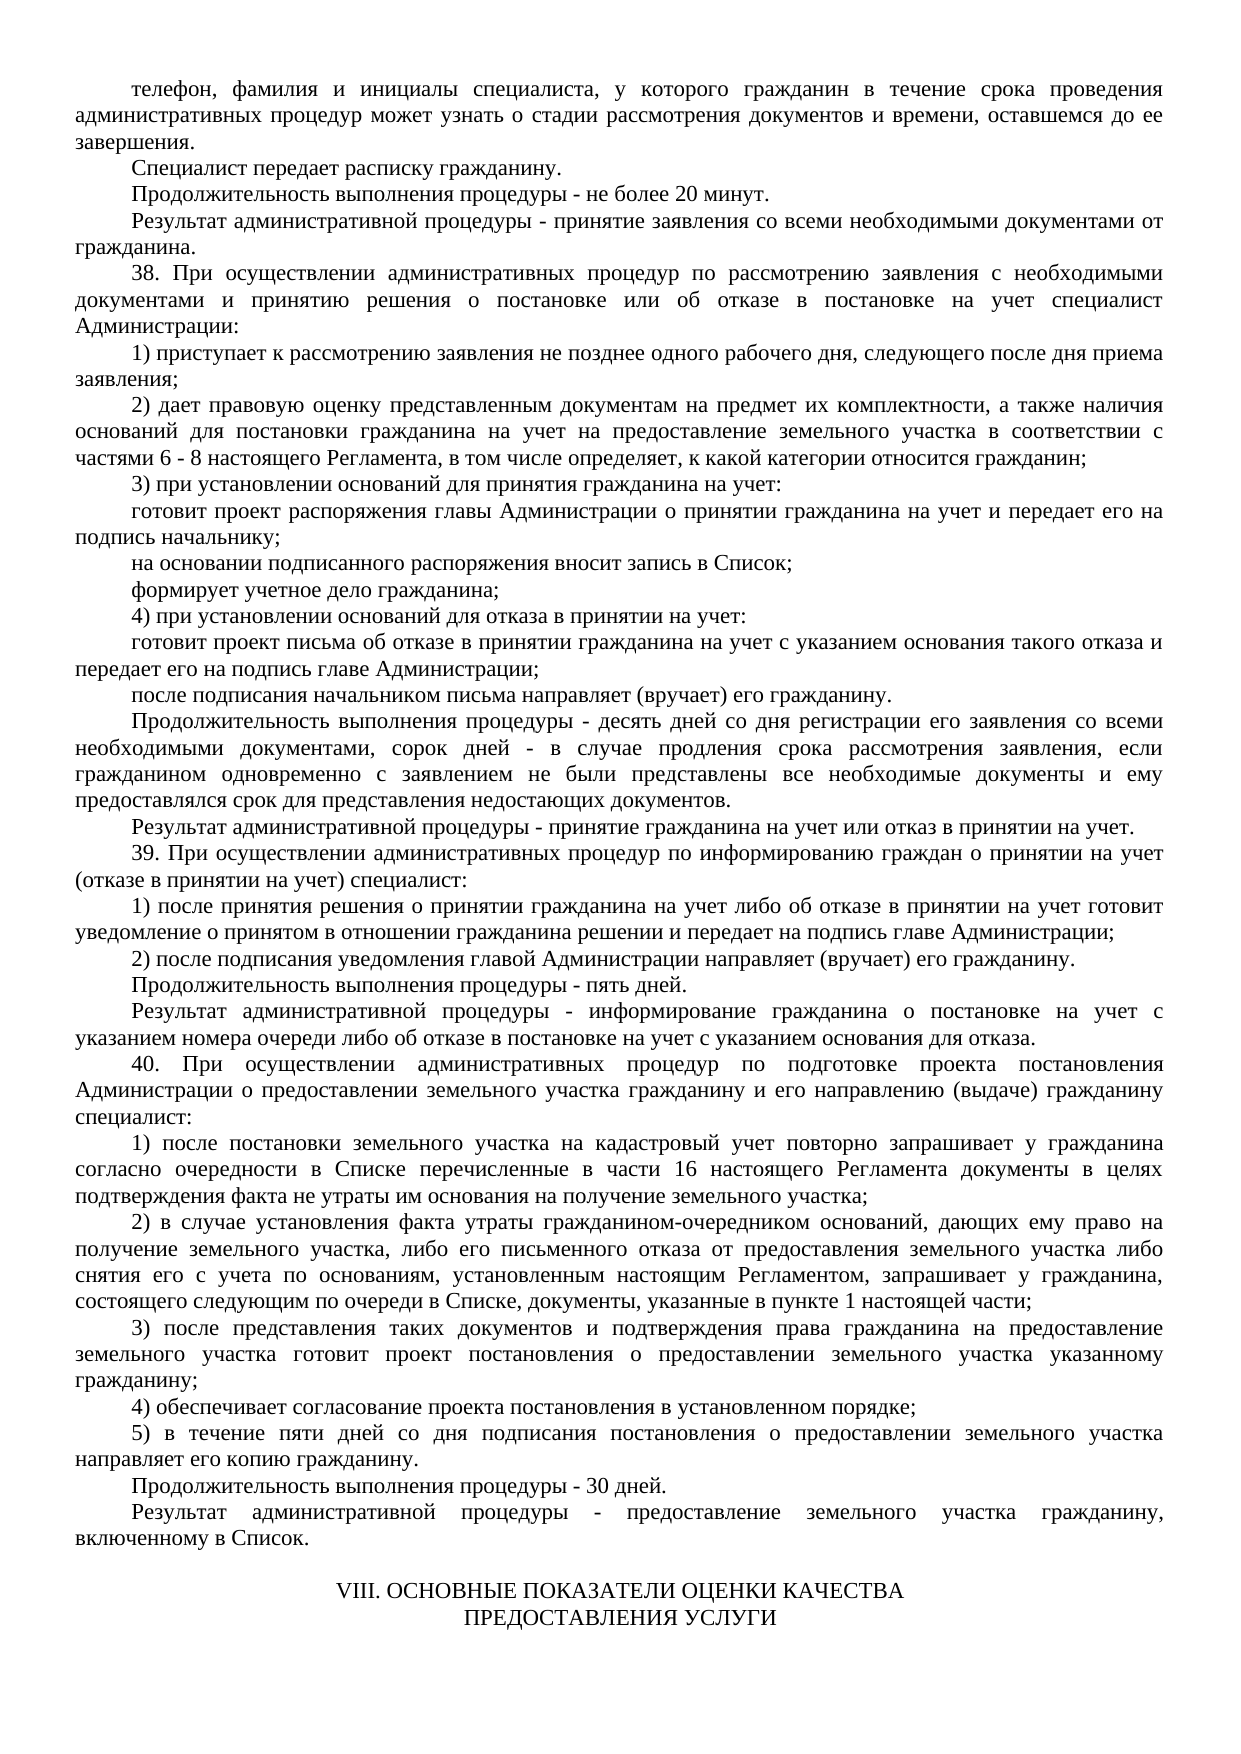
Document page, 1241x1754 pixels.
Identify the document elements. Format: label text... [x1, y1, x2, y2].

text 1) после постановки земельного участка на кадастровый учет повторно запрашивает у гражданина согласно очередности в Списке перечисленные в части 16 настоящего Регламента документы в целях подтверждения факта не утраты им основания на получение земельного участка; [75, 1129, 1165, 1208]
text 1) после принятия решения о принятии гражданина на учет либо об отказе в принятии на учет готовит уведомление о принятом в отношении гражданина решении и передает на подпись главе Администрации; [75, 892, 1165, 945]
text на основании подписанного распоряжения вносит запись в Список; [75, 549, 1165, 576]
text Результат административной процедуры - принятие гражданина на учет или отказ в принятии на учет. [75, 813, 1165, 839]
text готовит проект письма об отказе в принятии гражданина на учет с указанием основания такого отказа и передает его на подпись главе Администрации; [75, 628, 1165, 681]
text 1) приступает к рассмотрению заявления не позднее одного рабочего дня, следующего после дня приема заявления; [75, 338, 1165, 391]
text VIII. ОСНОВНЫЕ ПОКАЗАТЕЛИ ОЦЕНКИ КАЧЕСТВА [75, 1577, 1165, 1603]
text Продолжительность выполнения процедуры - не более 20 минут. [75, 180, 1165, 207]
text телефон, фамилия и инициалы специалиста, у которого гражданин в течение срока проведения административных процедур может узнать о стадии рассмотрения документов и времени, оставшемся до ее завершения. [75, 75, 1165, 154]
text Результат административной процедуры - предоставление земельного участка гражданину, включенному в Список. [75, 1498, 1165, 1551]
text 3) при установлении оснований для принятия гражданина на учет: [75, 470, 1165, 497]
text формирует учетное дело гражданина; [75, 576, 1165, 602]
text 2) в случае установления факта утраты гражданином-очередником оснований, дающих ему право на получение земельного участка, либо его письменного отказа от предоставления земельного участка либо снятия его с учета по основаниям, установленным настоящим Регламентом, запрашивает у гражданина, состоящего следующим по очереди в Списке, документы, указанные в пункте 1 настоящей части; [75, 1208, 1165, 1314]
text Продолжительность выполнения процедуры - пять дней. [75, 971, 1165, 997]
text Специалист передает расписку гражданину. [75, 154, 1165, 180]
text Продолжительность выполнения процедуры - десять дней со дня регистрации его заявления со всеми необходимыми документами, сорок дней - в случае продления срока рассмотрения заявления, если гражданином одновременно с заявлением не были представлены все необходимые документы и ему предоставлялся срок для представления недостающих документов. [75, 707, 1165, 813]
text Результат административной процедуры - информирование гражданина о постановке на учет с указанием номера очереди либо об отказе в постановке на учет с указанием основания для отказа. [75, 997, 1165, 1050]
text готовит проект распоряжения главы Администрации о принятии гражданина на учет и передает его на подпись начальнику; [75, 497, 1165, 549]
text Продолжительность выполнения процедуры - 30 дней. [75, 1472, 1165, 1498]
text ПРЕДОСТАВЛЕНИЯ УСЛУГИ [75, 1603, 1165, 1630]
text 3) после представления таких документов и подтверждения права гражданина на предоставление земельного участка готовит проект постановления о предоставлении земельного участка указанному гражданину; [75, 1314, 1165, 1393]
text после подписания начальником письма направляет (вручает) его гражданину. [75, 681, 1165, 707]
text 40. При осуществлении административных процедур по подготовке проекта постановления Администрации о предоставлении земельного участка гражданину и его направлению (выдаче) гражданину специалист: [75, 1050, 1165, 1129]
text Результат административной процедуры - принятие заявления со всеми необходимыми документами от гражданина. [75, 207, 1165, 259]
text 5) в течение пяти дней со дня подписания постановления о предоставлении земельного участка направляет его копию гражданину. [75, 1419, 1165, 1472]
text 2) после подписания уведомления главой Администрации направляет (вручает) его гражданину. [75, 945, 1165, 971]
text 4) обеспечивает согласование проекта постановления в установленном порядке; [75, 1393, 1165, 1419]
text 39. При осуществлении административных процедур по информированию граждан о принятии на учет (отказе в принятии на учет) специалист: [75, 839, 1165, 892]
text 2) дает правовую оценку представленным документам на предмет их комплектности, а также наличия оснований для постановки гражданина на учет на предоставление земельного участка в соответствии с частями 6 - 8 настоящего Регламента, в том числе определяет, к какой категории относится гражданин; [75, 391, 1165, 470]
text 38. При осуществлении административных процедур по рассмотрению заявления с необходимыми документами и принятию решения о постановке или об отказе в постановке на учет специалист Администрации: [75, 259, 1165, 338]
text 4) при установлении оснований для отказа в принятии на учет: [75, 602, 1165, 628]
